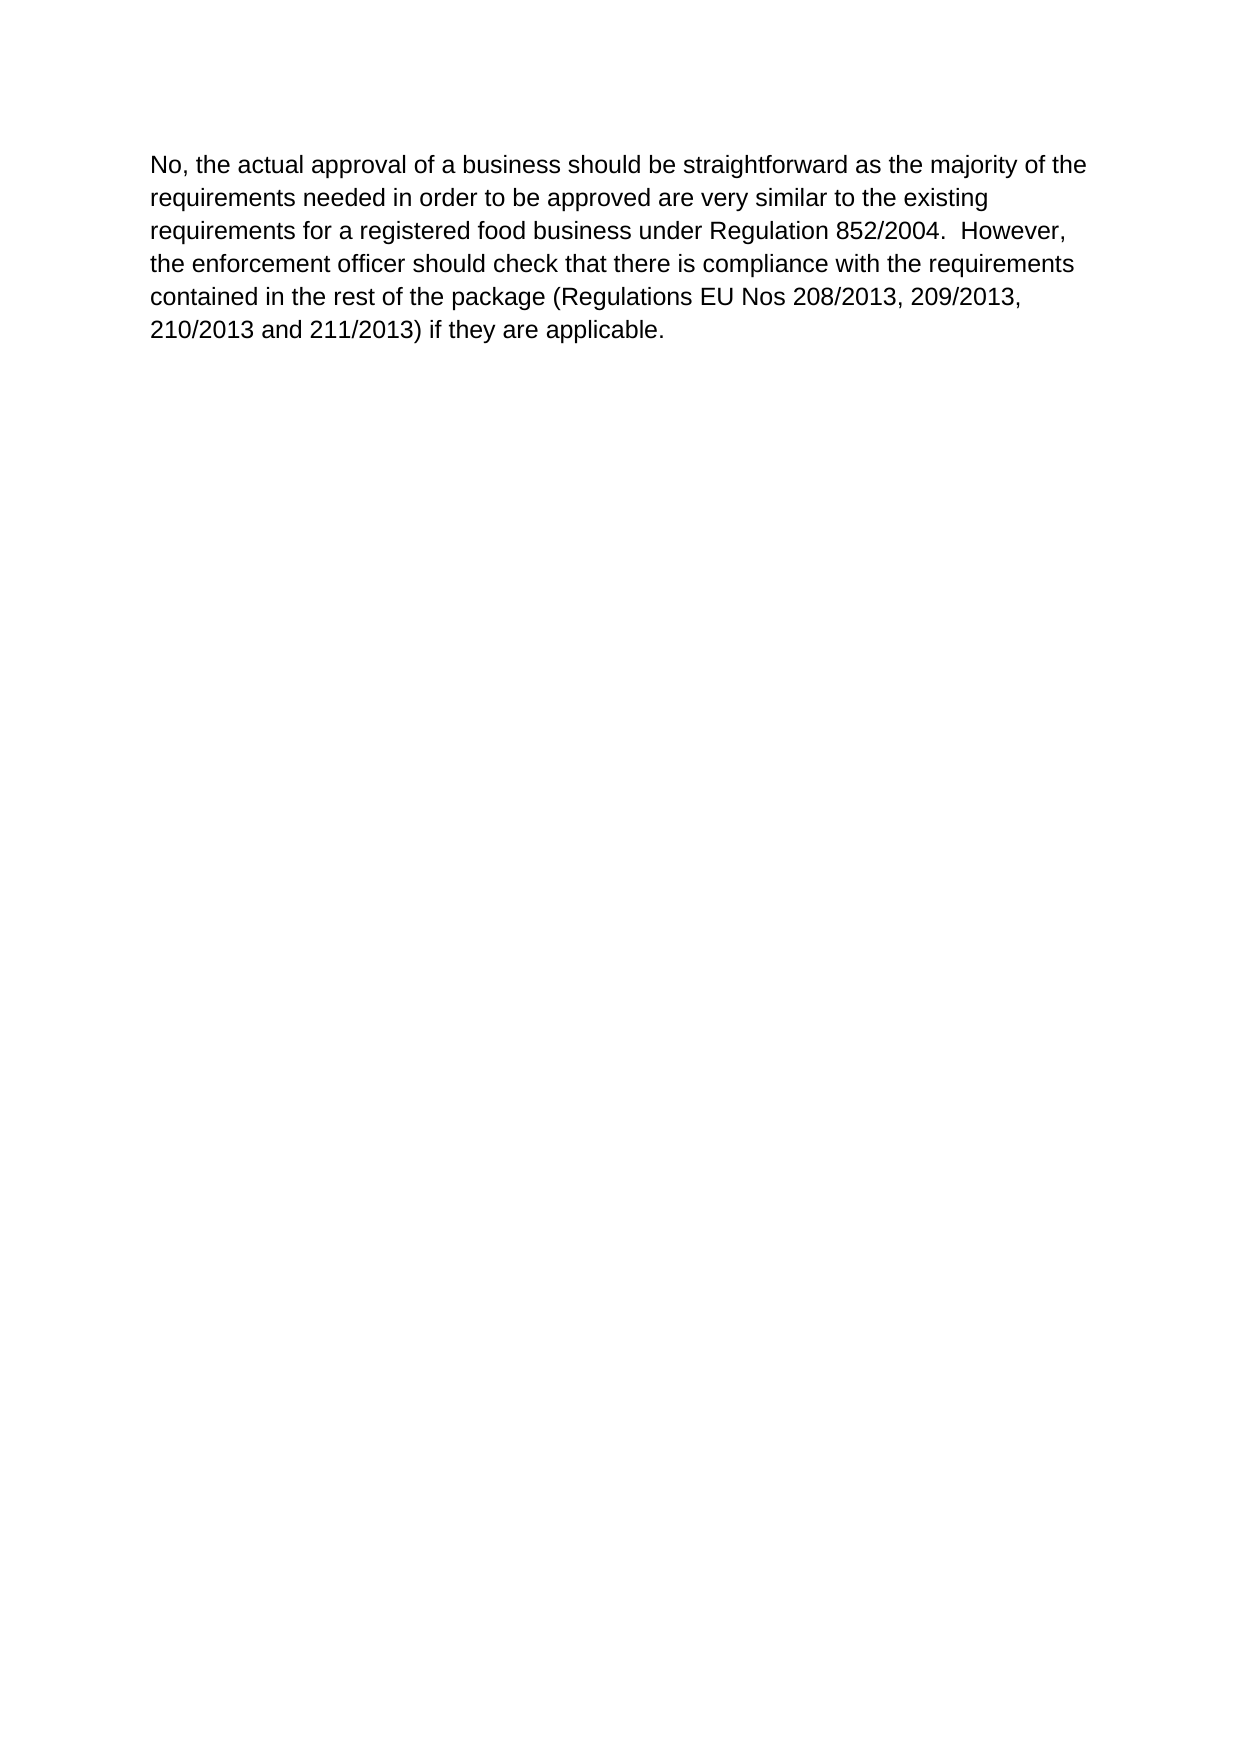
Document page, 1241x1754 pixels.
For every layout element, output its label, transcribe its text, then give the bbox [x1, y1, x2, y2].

text No, the actual approval of a business should be straightforward as the majority of the requirements needed in order to be approved are very similar to the existing requirements for a registered food business under Regulation 852/2004. However, the enforcement officer should check that there is compliance with the requirements contained in the rest of the package (Regulations EU Nos 208/2013, 209/2013, 210/2013 and 211/2013) if they are applicable. [150, 150, 1090, 344]
